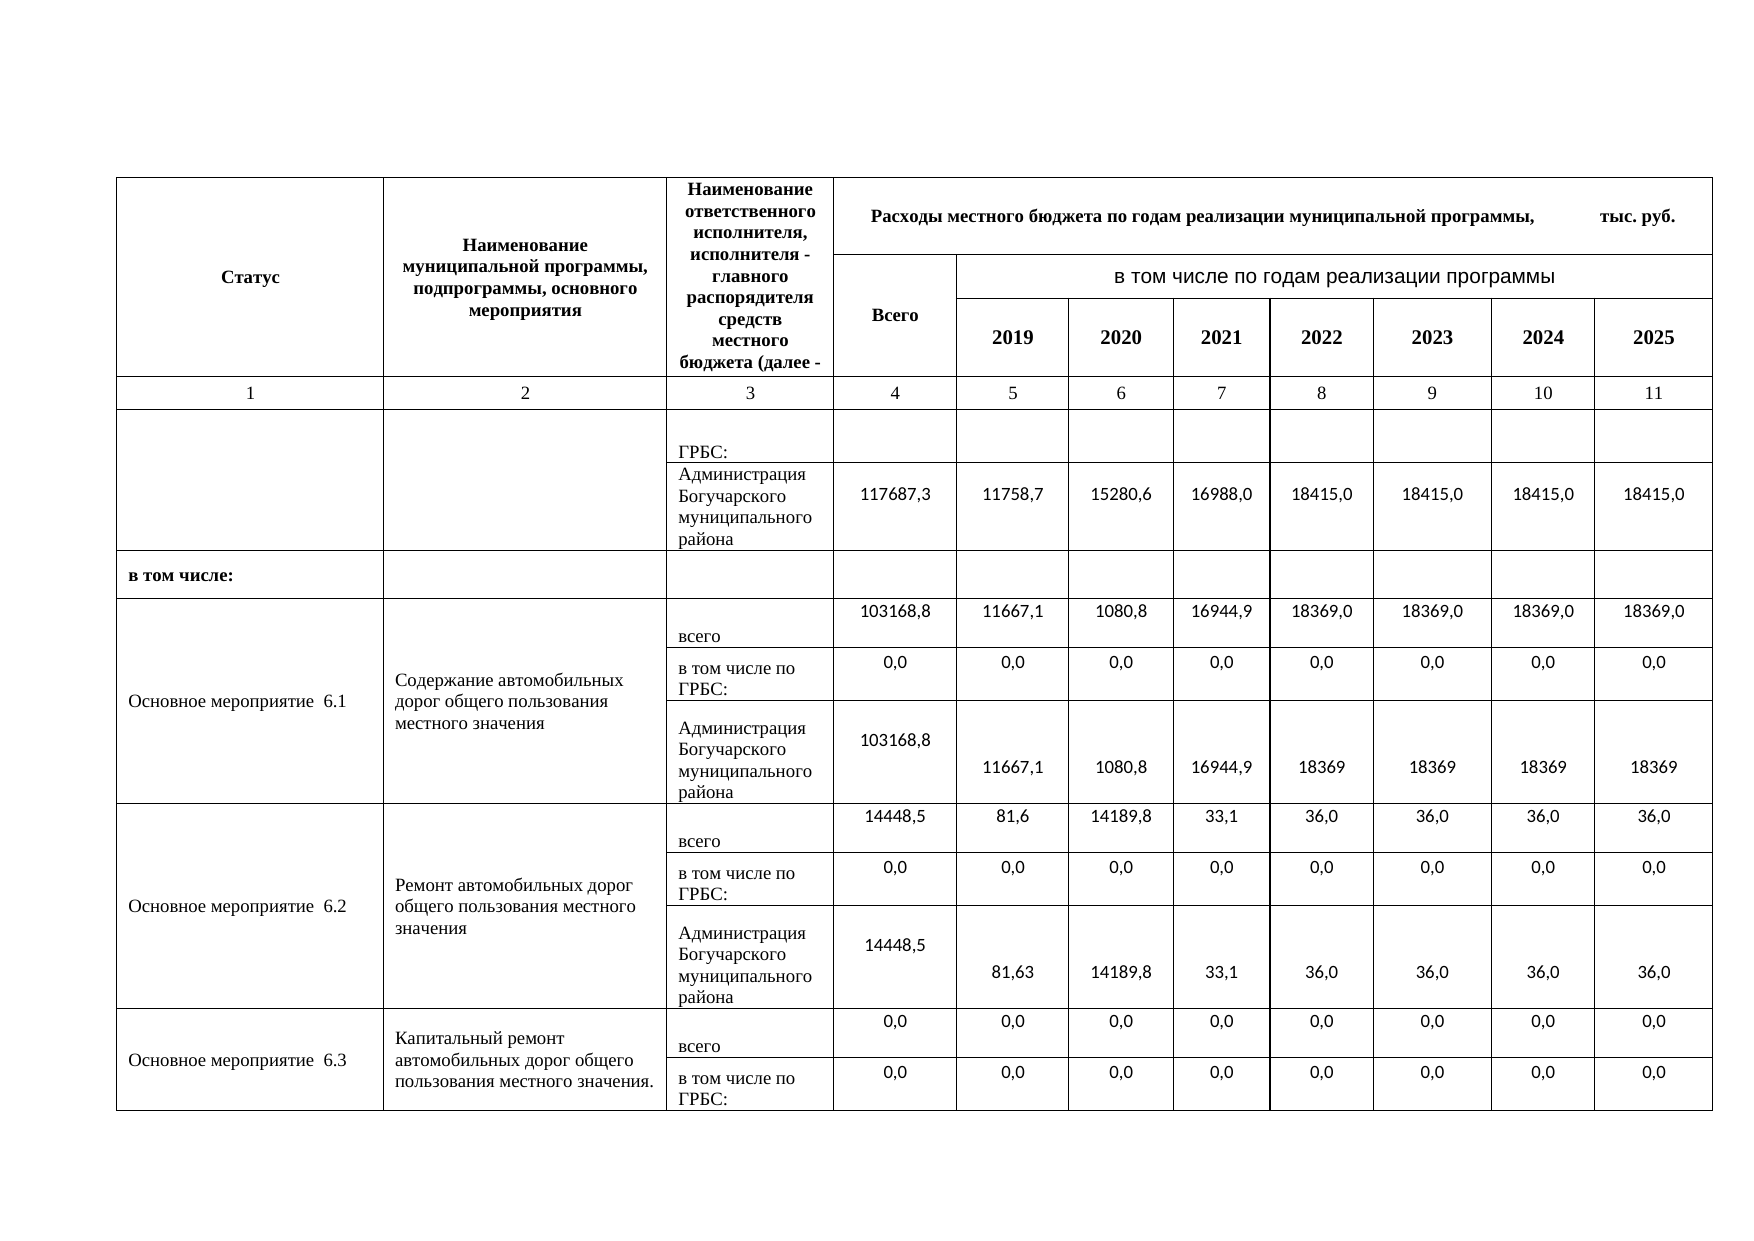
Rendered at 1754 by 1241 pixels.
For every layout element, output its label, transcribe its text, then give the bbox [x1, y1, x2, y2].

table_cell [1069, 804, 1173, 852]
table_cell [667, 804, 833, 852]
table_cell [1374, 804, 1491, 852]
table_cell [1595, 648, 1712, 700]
table_cell 5 [957, 377, 1068, 408]
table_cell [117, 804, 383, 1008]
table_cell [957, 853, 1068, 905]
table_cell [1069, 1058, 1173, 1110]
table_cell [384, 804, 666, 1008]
table_cell 11 [1595, 377, 1712, 408]
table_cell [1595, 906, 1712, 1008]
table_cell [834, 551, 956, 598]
table_cell 2020 [1069, 299, 1173, 376]
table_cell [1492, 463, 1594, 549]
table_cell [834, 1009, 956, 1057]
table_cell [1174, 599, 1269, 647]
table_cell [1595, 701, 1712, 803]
table_header Наименование муниципальной программы, подпрограммы, основного мероприятия [384, 178, 666, 376]
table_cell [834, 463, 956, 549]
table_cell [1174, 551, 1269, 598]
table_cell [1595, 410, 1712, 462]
table_cell 2019 [957, 299, 1068, 376]
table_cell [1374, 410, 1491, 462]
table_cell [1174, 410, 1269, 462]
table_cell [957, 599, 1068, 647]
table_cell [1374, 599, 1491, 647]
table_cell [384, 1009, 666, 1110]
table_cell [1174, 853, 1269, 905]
table_cell в том числе по годам реализации программы [957, 255, 1712, 297]
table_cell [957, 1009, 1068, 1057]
table_cell 2023 [1374, 299, 1491, 376]
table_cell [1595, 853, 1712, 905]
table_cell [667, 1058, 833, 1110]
table_cell 2021 [1174, 299, 1269, 376]
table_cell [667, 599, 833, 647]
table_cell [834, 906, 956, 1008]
table_cell 2022 [1271, 299, 1373, 376]
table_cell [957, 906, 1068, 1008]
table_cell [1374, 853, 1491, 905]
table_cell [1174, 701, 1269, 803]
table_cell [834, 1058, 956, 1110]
table_header Расходы местного бюджета по годам реализации муниципальной программы, тыс. руб. [834, 178, 1712, 254]
table_cell 8 [1271, 377, 1373, 408]
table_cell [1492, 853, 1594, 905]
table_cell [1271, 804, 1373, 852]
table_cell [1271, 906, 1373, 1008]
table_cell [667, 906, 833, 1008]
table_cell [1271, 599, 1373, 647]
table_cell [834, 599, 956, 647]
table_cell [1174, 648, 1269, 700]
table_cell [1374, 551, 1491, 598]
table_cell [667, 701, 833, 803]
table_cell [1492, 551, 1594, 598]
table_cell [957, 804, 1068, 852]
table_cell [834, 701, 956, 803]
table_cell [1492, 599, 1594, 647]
table_cell 10 [1492, 377, 1594, 408]
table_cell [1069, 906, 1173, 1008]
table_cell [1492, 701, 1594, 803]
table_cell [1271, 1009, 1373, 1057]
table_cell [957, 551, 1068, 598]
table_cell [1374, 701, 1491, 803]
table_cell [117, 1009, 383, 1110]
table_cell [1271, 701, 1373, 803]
table_cell 4 [834, 377, 956, 408]
table_cell 2025 [1595, 299, 1712, 376]
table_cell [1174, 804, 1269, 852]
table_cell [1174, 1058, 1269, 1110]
table_cell 9 [1374, 377, 1491, 408]
table_cell 3 [667, 377, 833, 408]
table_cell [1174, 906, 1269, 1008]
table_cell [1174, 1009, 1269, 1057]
table_header Статус [117, 178, 383, 376]
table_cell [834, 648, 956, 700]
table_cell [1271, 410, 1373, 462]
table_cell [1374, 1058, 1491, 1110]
table_cell 1 [117, 377, 383, 408]
table_header Наименование ответственного исполнителя, исполнителя - главного распорядителя средств местного бюджета (далее - ГРБС) [667, 178, 833, 376]
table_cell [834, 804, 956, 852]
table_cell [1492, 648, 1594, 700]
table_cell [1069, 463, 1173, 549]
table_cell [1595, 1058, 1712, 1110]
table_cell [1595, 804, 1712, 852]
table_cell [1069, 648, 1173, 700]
table_cell 2 [384, 377, 666, 408]
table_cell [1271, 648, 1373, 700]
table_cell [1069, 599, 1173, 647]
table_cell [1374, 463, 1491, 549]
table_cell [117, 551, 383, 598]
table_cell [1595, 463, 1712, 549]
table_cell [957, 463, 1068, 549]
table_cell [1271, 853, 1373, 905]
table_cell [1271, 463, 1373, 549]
table_cell 2024 [1492, 299, 1594, 376]
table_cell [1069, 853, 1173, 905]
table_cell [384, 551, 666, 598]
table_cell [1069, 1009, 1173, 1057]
table_cell Всего [834, 255, 956, 376]
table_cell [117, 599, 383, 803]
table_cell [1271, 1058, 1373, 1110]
table_cell 6 [1069, 377, 1173, 408]
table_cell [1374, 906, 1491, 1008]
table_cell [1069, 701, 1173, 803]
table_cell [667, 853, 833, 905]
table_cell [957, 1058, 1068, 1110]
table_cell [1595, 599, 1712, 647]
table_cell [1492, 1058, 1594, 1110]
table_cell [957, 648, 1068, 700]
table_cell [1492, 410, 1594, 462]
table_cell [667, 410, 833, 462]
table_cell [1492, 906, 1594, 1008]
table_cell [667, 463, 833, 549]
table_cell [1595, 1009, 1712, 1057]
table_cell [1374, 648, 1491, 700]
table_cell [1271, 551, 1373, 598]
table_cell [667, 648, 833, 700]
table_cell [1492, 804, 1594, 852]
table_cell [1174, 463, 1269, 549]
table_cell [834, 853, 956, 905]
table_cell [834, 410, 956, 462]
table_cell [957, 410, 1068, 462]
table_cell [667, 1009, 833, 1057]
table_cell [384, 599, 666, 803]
table_cell 7 [1174, 377, 1269, 408]
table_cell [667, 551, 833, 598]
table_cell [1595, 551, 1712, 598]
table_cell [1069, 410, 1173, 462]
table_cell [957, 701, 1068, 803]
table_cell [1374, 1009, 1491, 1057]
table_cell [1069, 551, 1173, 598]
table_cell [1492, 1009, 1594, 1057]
